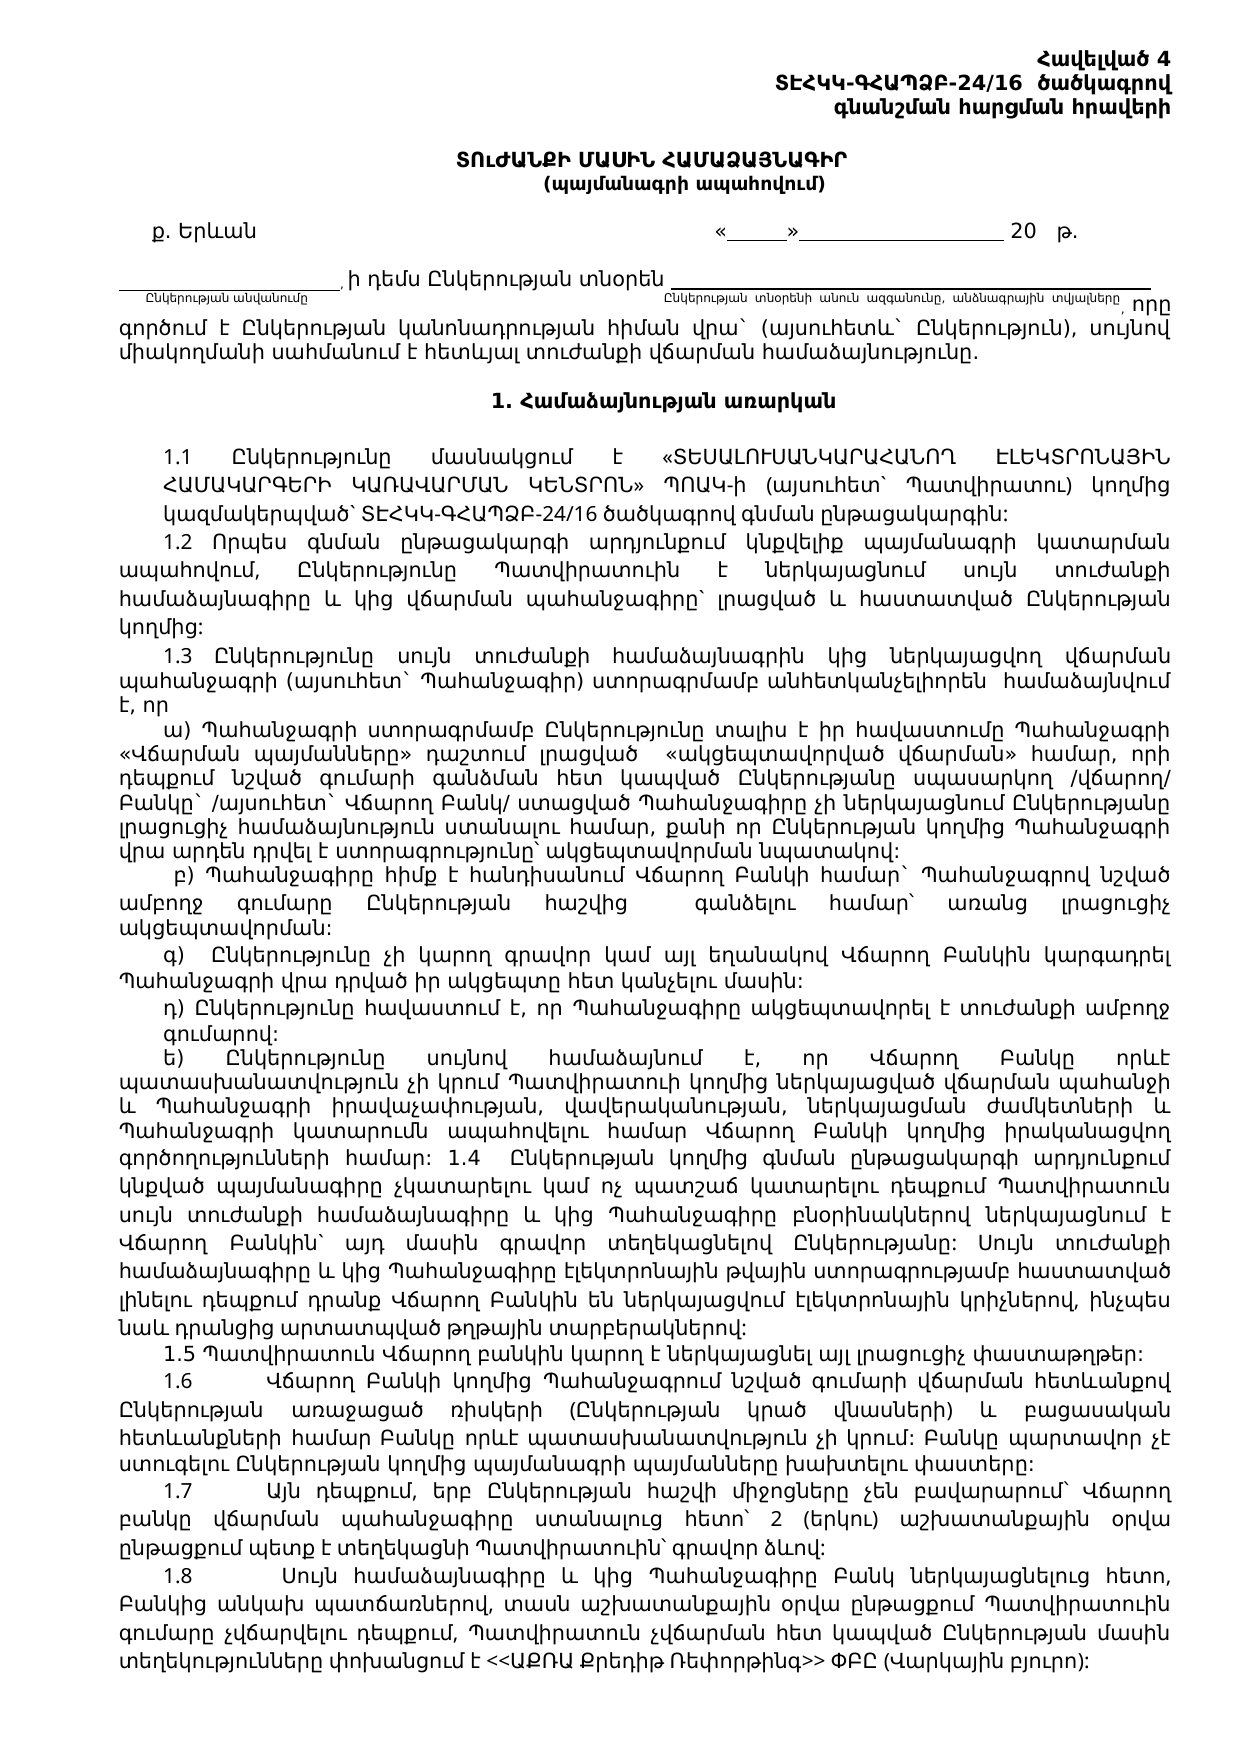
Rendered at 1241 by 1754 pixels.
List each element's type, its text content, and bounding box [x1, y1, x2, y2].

text գնանշման հարցման հրավերի [118, 95, 1171, 120]
text Հավելված 4 [118, 47, 1171, 71]
text 1.3 Ընկերությունը սույն տուժանքի համաձայնագրին կից ներկայացվող վճարման պահանջագրի (այսուհետ` Պահանջագիր) ստորագրմամբ անհետկանչելիորեն համաձայնվում է, որ [118, 641, 1171, 718]
list Այն դեպքում, երբ Ընկերության հաշվի միջոցները չեն բավարարում՝ Վճարող բանկը վճարման պահանջագիրը ստանալուց հետո՝ 2 (երկու) աշխատանքային օրվա ընթացքում պետք է տեղեկացնի Պատվիրատուին՝ գրավոր ձևով: [118, 1476, 1171, 1561]
list Սույն համաձայնագիրը և կից Պահանջագիրը Բանկ ներկայացնելուց հետո, Բանկից անկախ պատճառներով, տասն աշխատանքային օրվա ընթացքում Պատվիրատուին գումարը չվճարվելու դեպքում, Պատվիրատուն չվճարման հետ կապված Ընկերության մասին տեղեկությունները փոխանցում է <<ԱՔՌԱ Քրեդիթ Ռեփորթինգ>> ՓԲԸ (Վարկային բյուրո): [118, 1561, 1171, 1675]
text ՏՈւԺԱՆՔԻ ՄԱՍԻՆ ՀԱՄԱՁԱՅՆԱԳԻՐ [118, 148, 1171, 173]
text , ի դեմս Ընկերության տնօրեն [118, 267, 1171, 292]
text Ընկերության անվանումը Ընկերության տնօրենի անուն ազգանունը, անձնագրային տվյալները, որը գործում է Ընկերության կանոնադրության հիման վրա` (այսուհետև` Ընկերություն), սույնով միակողմանի սահմանում է հետևյալ տուժանքի վճարման համաձայնությունը. [118, 292, 1171, 364]
text (պայմանագրի ապահովում) [118, 173, 1171, 194]
text ՏԷՀԿԿ-ԳՀԱՊՁԲ-24/16 ծածկագրով [118, 71, 1171, 95]
text 1.2 Որպես գնման ընթացակարգի արդյունքում կնքվելիք պայմանագրի կատարման ապահովում, Ընկերությունը Պատվիրատուին է ներկայացնում սույն տուժանքի համաձայնագիրը և կից վճարման պահանջագիրը` լրացված և հաստատված Ընկերության կողմից: [118, 527, 1171, 641]
text ք. Երևան « » 20 թ. [118, 219, 1171, 243]
list Վճարող Բանկի կողմից Պահանջագրում նշված գումարի վճարման հետևանքով Ընկերության առաջացած ռիսկերի (Ընկերության կրած վնասների) և բացասական հետևանքների համար Բանկը որևէ պատասխանատվություն չի կրում: Բանկը պարտավոր չէ ստուգելու Ընկերության կողմից պայմանագրի պայմանները խախտելու փաստերը: [118, 1366, 1171, 1476]
text ե) Ընկերությունը սույնով համաձայնում է, որ Վճարող Բանկը որևէ պատասխանատվություն չի կրում Պատվիրատուի կողմից ներկայացված վճարման պահանջի և Պահանջագրի իրավաչափության, վավերականության, ներկայացման ժամկետների և Պահանջագրի կատարումն ապահովելու համար Վճարող Բանկի կողմից իրականացվող գործողությունների համար: 1.4 Ընկերության կողմից գնման ընթացակարգի արդյունքում կնքված պայմանագիրը չկատարելու կամ ոչ պատշաճ կատարելու դեպքում Պատվիրատուն սույն տուժանքի համաձայնագիրը և կից Պահանջագիրը բնօրինակներով ներկայացնում է Վճարող Բանկին` այդ մասին գրավոր տեղեկացնելով Ընկերությանը: Սույն տուժանքի համաձայնագիրը և կից Պահանջագիրը էլեկտրոնային թվային ստորագրությամբ հաստատված լինելու դեպքում դրանք Վճարող Բանկին են ներկայացվում էլեկտրոնային կրիչներով, ինչպես նաև դրանցից արտատպված թղթային տարբերակներով: [118, 1046, 1171, 1342]
text 1.1 Ընկերությունը մասնակցում է «ՏԵՍԱԼՈՒՍԱՆԿԱՐԱՀԱՆՈՂ ԷԼԵԿՏՐՈՆԱՅԻՆ ՀԱՄԱԿԱՐԳԵՐԻ ԿԱՌԱՎԱՐՄԱՆ ԿԵՆՏՐՈՆ» ՊՈԱԿ-ի (այսուհետ` Պատվիրատու) կողմից կազմակերպված` ՏԷՀԿԿ-ԳՀԱՊՁԲ-24/16 ծածկագրով գնման ընթացակարգին: [163, 442, 1171, 527]
text 1. Համաձայնության առարկան [156, 389, 1171, 413]
text բ) Պահանջագիրը հիմք է հանդիսանում Վճարող Բանկի համար` Պահանջագրով նշված ամբողջ գումարը Ընկերության հաշվից գանձելու համար՝ առանց լրացուցիչ ակցեպտավորման: [118, 863, 1171, 940]
text ա) Պահանջագրի ստորագրմամբ Ընկերությունը տալիս է իր հավաստումը Պահանջագրի «Վճարման պայմանները» դաշտում լրացված «ակցեպտավորված վճարման» համար, որի դեպքում նշված գումարի գանձման հետ կապված Ընկերությանը սպասարկող /վճարող/ Բանկը` /այսուհետ` Վճարող Բանկ/ ստացված Պահանջագիրը չի ներկայացնում Ընկերությանը լրացուցիչ համաձայնություն ստանալու համար, քանի որ Ընկերության կողմից Պահանջագրի վրա արդեն դրվել է ստորագրությունը՝ ակցեպտավորման նպատակով: [118, 718, 1171, 863]
text գ) Ընկերությունը չի կարող գրավոր կամ այլ եղանակով Վճարող Բանկին կարգադրել Պահանջագրի վրա դրված իր ակցեպտը հետ կանչելու մասին: [118, 940, 1171, 993]
text դ) Ընկերությունը հավաստում է, որ Պահանջագիրը ակցեպտավորել է տուժանքի ամբողջ գումարով: [163, 993, 1171, 1046]
text 1.5 Պատվիրատուն Վճարող բանկին կարող է ներկայացնել այլ լրացուցիչ փաստաթղթեր: [163, 1342, 1171, 1366]
